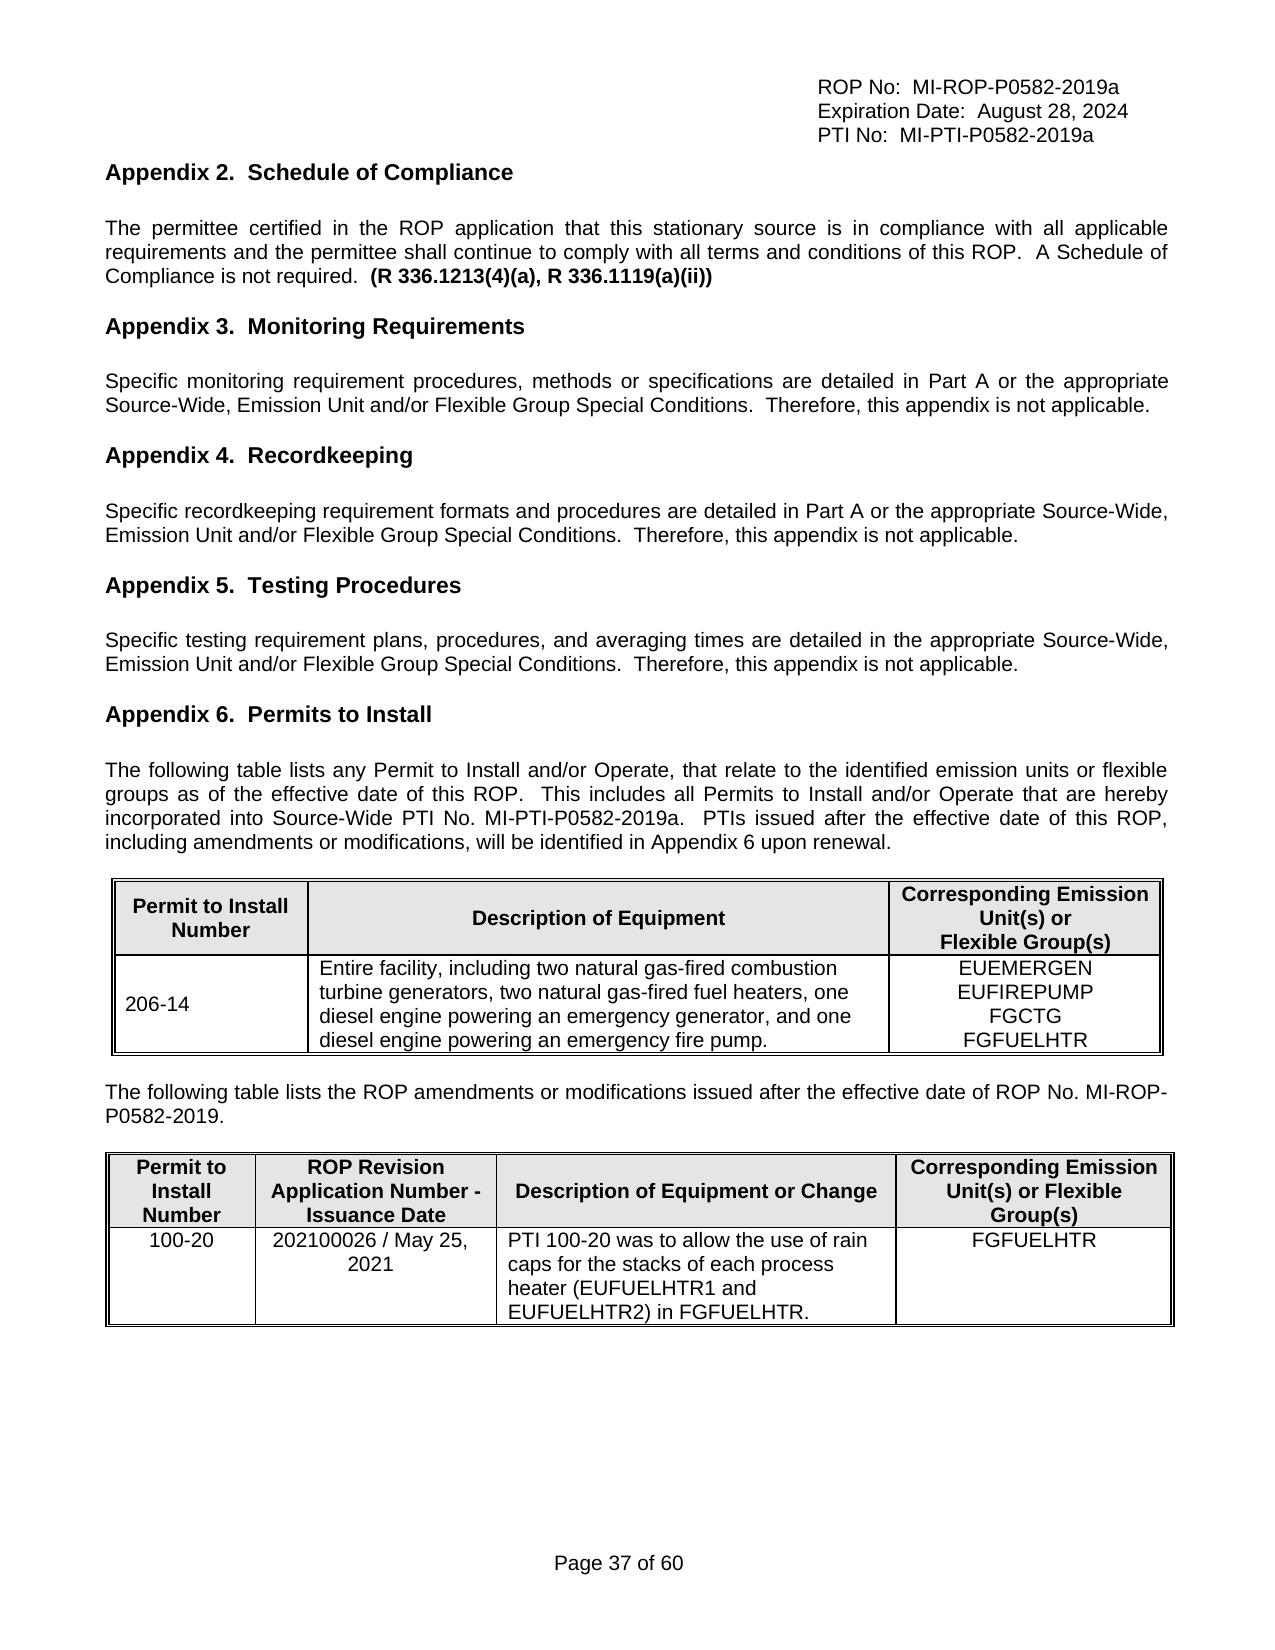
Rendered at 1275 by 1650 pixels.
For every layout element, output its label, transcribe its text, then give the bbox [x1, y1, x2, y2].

table_cell Entire facility, including two natural gas-fired combustion turbine generators, two natural gas-fired fuel heaters, one diesel engine powering an emergency generator, and one diesel engine powering an emergency fire pump. [309, 956, 888, 1052]
text The permittee certified in the ROP application that this stationary source is in compliance with all applicable requirements and the permittee shall continue to comply with all terms and conditions of this ROP. A Schedule of Compliance is not required. (R 336.1213(4)(a), R 336.1119(a)(ii)) [105, 216, 1170, 288]
subtitle Appendix 3. Monitoring Requirements [105, 313, 1170, 339]
table_cell FGFUELHTR [897, 1228, 1170, 1324]
subtitle Appendix 4. Recordkeeping [105, 442, 1170, 469]
subtitle Appendix 2. Schedule of Compliance [105, 159, 1170, 186]
text Specific testing requirement plans, procedures, and averaging times are detailed in the appropriate Source-Wide, Emission Unit and/or Flexible Group Special Conditions. Therefore, this appendix is not applicable. [105, 628, 1170, 676]
text The following table lists the ROP amendments or modifications issued after the effective date of ROP No. MI-ROP-P0582-2019. [105, 1080, 1170, 1128]
subtitle Appendix 5. Testing Procedures [105, 572, 1170, 598]
table_header ROP Revision Application Number - Issuance Date [256, 1155, 496, 1227]
subtitle Appendix 6. Permits to Install [105, 701, 1170, 728]
table_cell 100-20 [110, 1228, 255, 1324]
table_cell 206-14 [116, 956, 307, 1052]
table_header Description of Equipment or Change [497, 1155, 895, 1227]
table_cell 202100026 / May 25, 2021 [256, 1228, 496, 1324]
table_header Permit to Install Number [110, 1155, 255, 1227]
table_cell PTI 100-20 was to allow the use of rain caps for the stacks of each process heater (EUFUELHTR1 and EUFUELHTR2) in FGFUELHTR. [497, 1228, 895, 1324]
text The following table lists any Permit to Install and/or Operate, that relate to the identified emission units or flexible groups as of the effective date of this ROP. This includes all Permits to Install and/or Operate that are hereby incorporated into Source-Wide PTI No. MI-PTI-P0582-2019a. PTIs issued after the effective date of this ROP, including amendments or modifications, will be identified in Appendix 6 upon renewal. [105, 758, 1170, 854]
text Specific recordkeeping requirement formats and procedures are detailed in Part A or the appropriate Source-Wide, Emission Unit and/or Flexible Group Special Conditions. Therefore, this appendix is not applicable. [105, 499, 1170, 547]
table_cell EUEMERGEN EUFIREPUMP FGCTG FGFUELHTR [890, 956, 1159, 1052]
table_header Corresponding Emission Unit(s) or Flexible Group(s) [897, 1155, 1170, 1227]
table_header Description of Equipment [309, 882, 888, 954]
text Specific monitoring requirement procedures, methods or specifications are detailed in Part A or the appropriate Source-Wide, Emission Unit and/or Flexible Group Special Conditions. Therefore, this appendix is not applicable. [105, 369, 1170, 417]
table_header Permit to Install Number [116, 882, 307, 954]
table_header Corresponding Emission Unit(s) or Flexible Group(s) [890, 882, 1159, 954]
